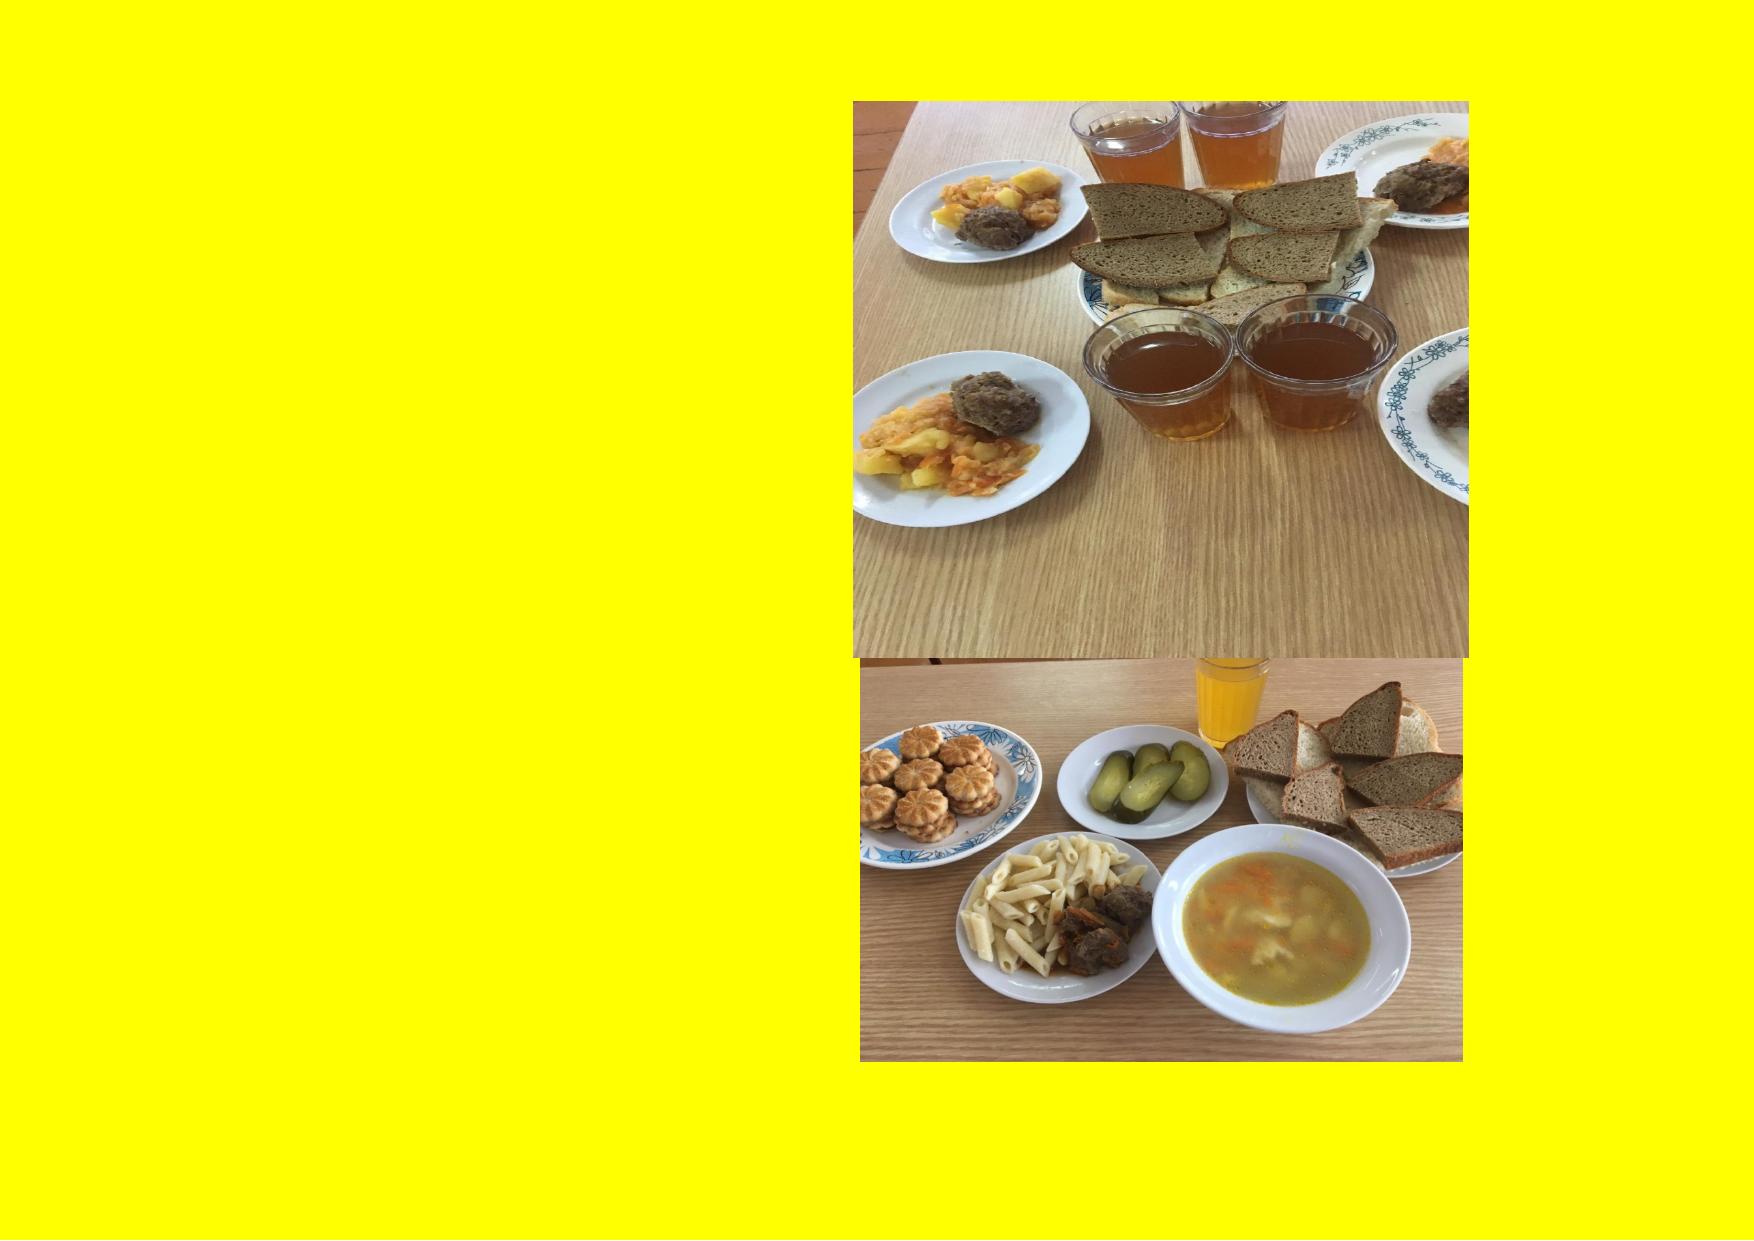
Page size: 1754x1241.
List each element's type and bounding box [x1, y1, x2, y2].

picture [853, 101, 1469, 1062]
